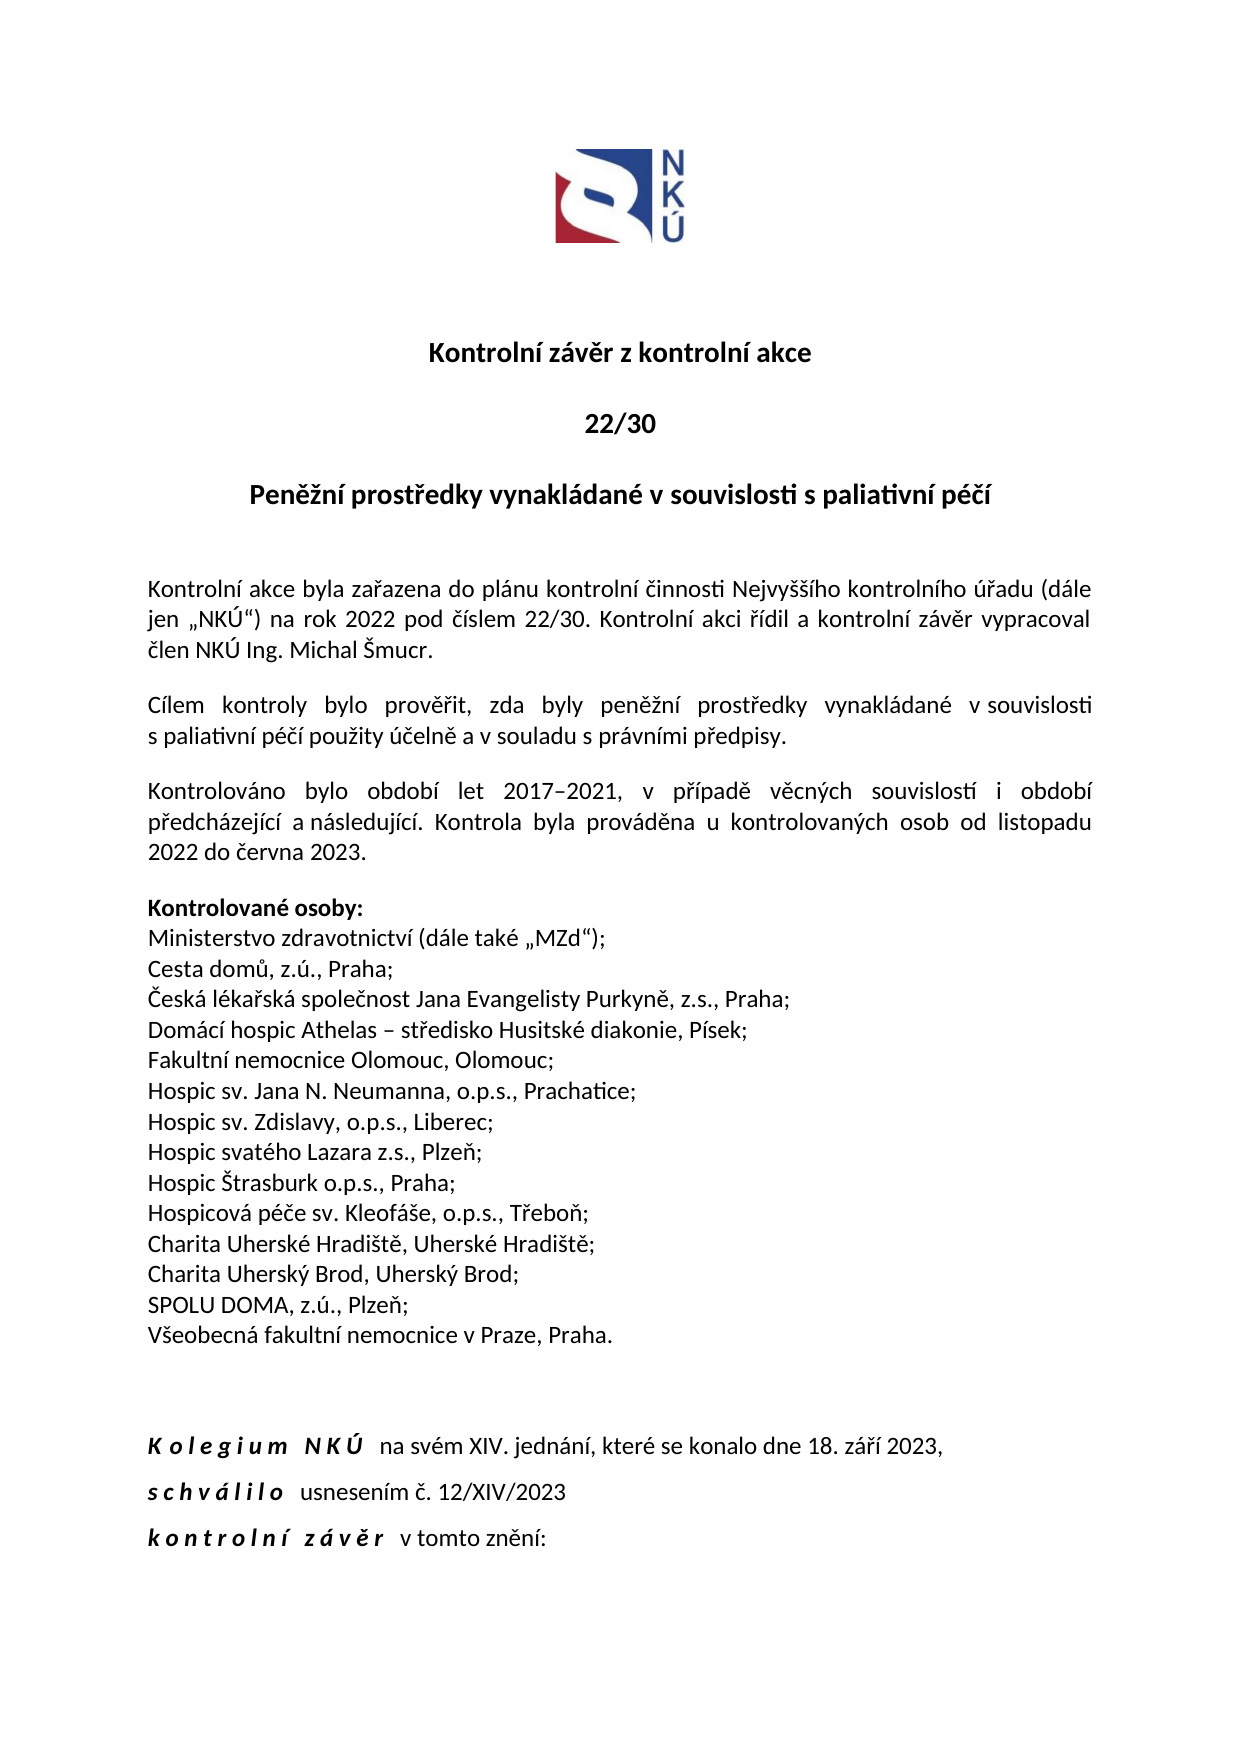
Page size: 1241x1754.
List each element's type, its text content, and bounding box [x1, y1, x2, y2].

text Česká lékařská společnost Jana Evangelisty Purkyně, z.s., Praha; [148, 984, 1093, 1014]
picture [555, 149, 685, 243]
text Cesta domů, z.ú., Praha; [148, 953, 1093, 984]
text Ministerstvo zdravotnictví (dále také „MZd“); [148, 923, 1093, 953]
text s c h v á l i l o usnesením č. 12/XIV/2023 [148, 1476, 1093, 1507]
text Hospic sv. Zdislavy, o.p.s., Liberec; [148, 1106, 1093, 1136]
text SPOLU DOMA, z.ú., Plzeň; [148, 1289, 1093, 1319]
text Hospicová péče sv. Kleofáše, o.p.s., Třeboň; [148, 1197, 1093, 1228]
text Kontrolováno bylo období let 2017–2021, v případě věcných souvislostí i období předcházející a následující. Kontrola byla prováděna u kontrolovaných osob od listopadu 2022 do června 2023. [148, 776, 1093, 867]
text Cílem kontroly bylo prověřit, zda byly peněžní prostředky vynakládané v souvislosti s paliativní péčí použity účelně a v souladu s právními předpisy. [148, 689, 1093, 751]
text Kontrolované osoby: [148, 892, 1093, 923]
text Hospic Štrasburk o.p.s., Praha; [148, 1167, 1093, 1197]
text Fakultní nemocnice Olomouc, Olomouc; [148, 1045, 1093, 1075]
text Hospic sv. Jana N. Neumanna, o.p.s., Prachatice; [148, 1075, 1093, 1106]
text Peněžní prostředky vynakládané v souvislosti s paliativní péčí [148, 476, 1093, 512]
text k o n t r o l n í z á v ě r v tomto znění: [148, 1522, 1093, 1552]
text Charita Uherský Brod, Uherský Brod; [148, 1258, 1093, 1289]
text Hospic svatého Lazara z.s., Plzeň; [148, 1136, 1093, 1167]
text Charita Uherské Hradiště, Uherské Hradiště; [148, 1228, 1093, 1258]
text K o l e g i u m N K Ú na svém XIV. jednání, které se konalo dne 18. září 2023, [148, 1430, 1093, 1461]
text Kontrolní akce byla zařazena do plánu kontrolní činnosti Nejvyššího kontrolního úřadu (dále jen „NKÚ“) na rok 2022 pod číslem 22/30. Kontrolní akci řídil a kontrolní závěr vypracoval člen NKÚ Ing. Michal Šmucr. [148, 573, 1093, 664]
text 22/30 [148, 405, 1093, 441]
text Domácí hospic Athelas – středisko Husitské diakonie, Písek; [148, 1014, 1093, 1045]
text Všeobecná fakultní nemocnice v Praze, Praha. [148, 1319, 1093, 1350]
text Kontrolní závěr z kontrolní akce [148, 334, 1093, 369]
